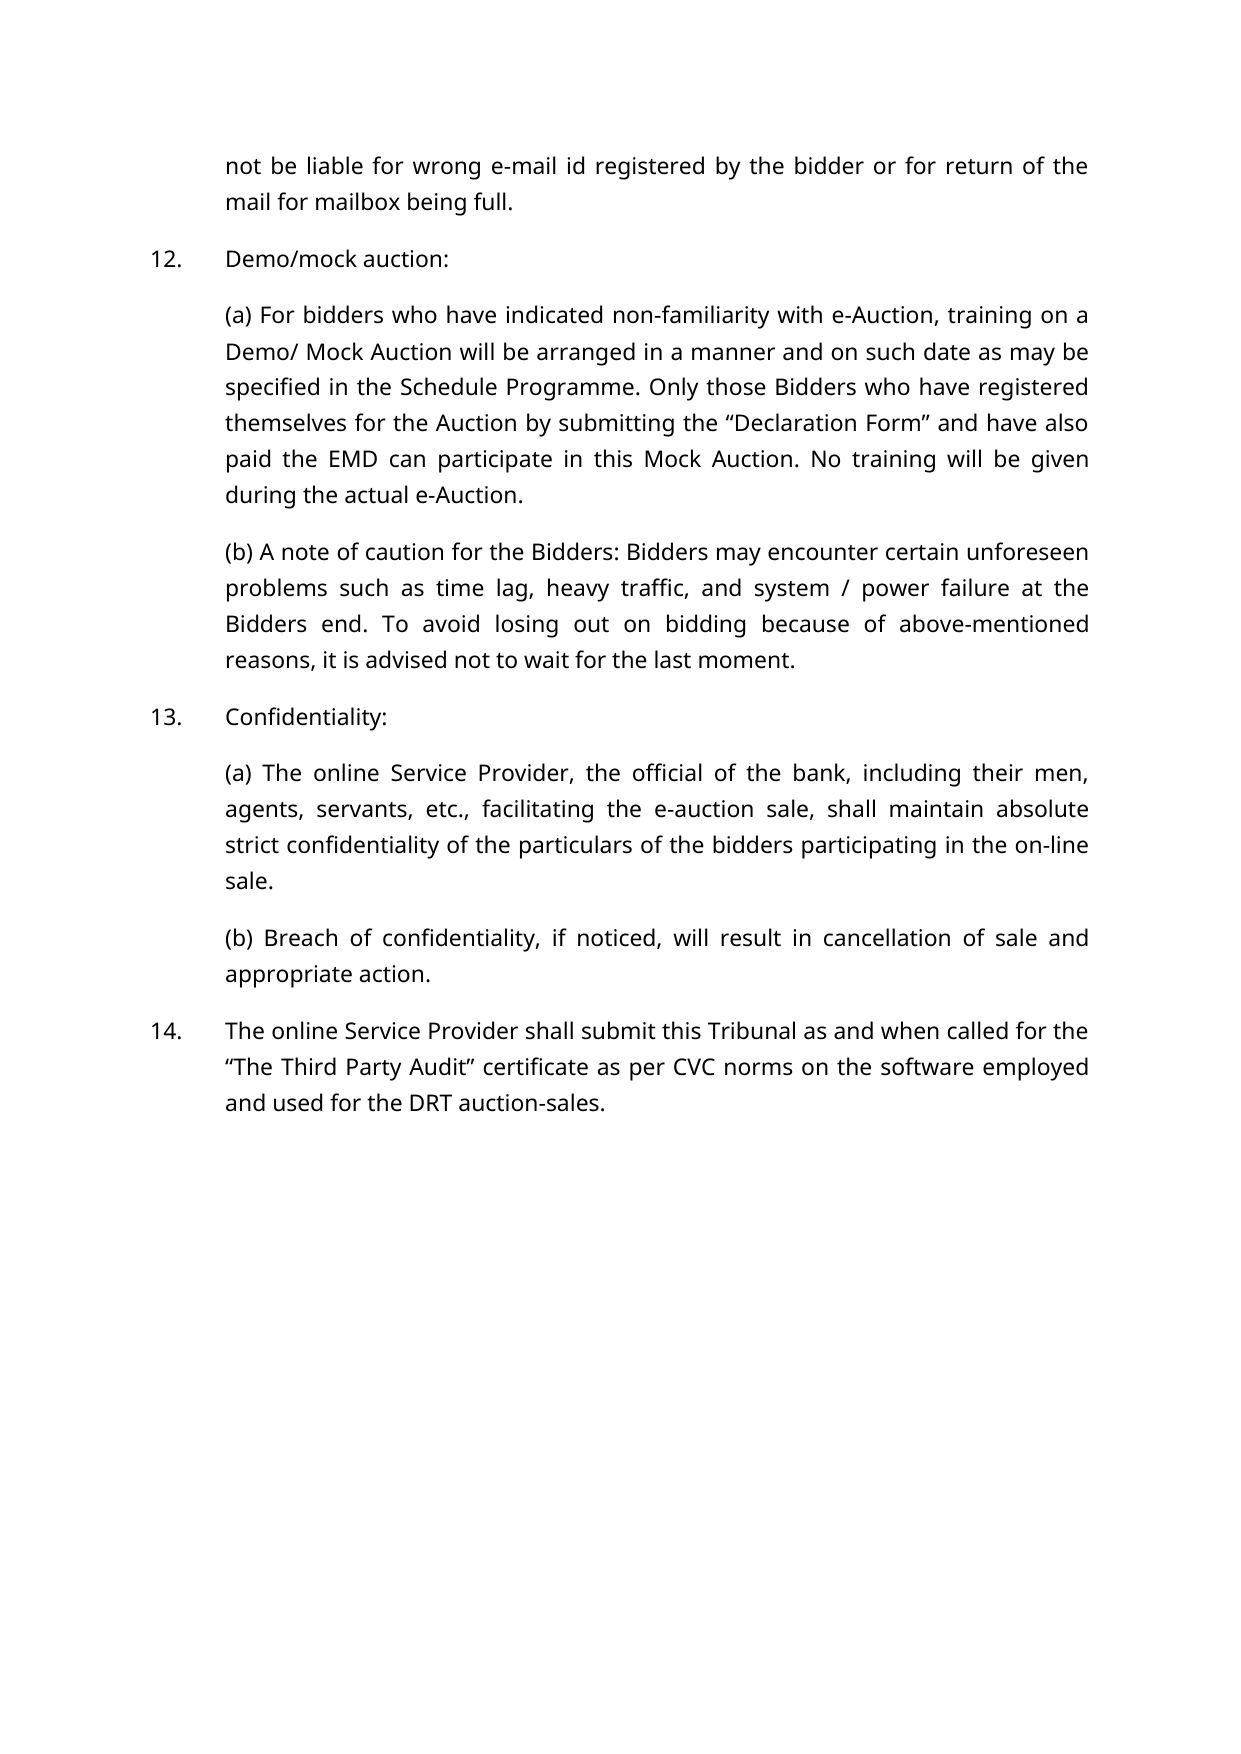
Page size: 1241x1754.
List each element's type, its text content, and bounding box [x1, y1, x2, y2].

text (a) For bidders who have indicated non-familiarity with e-Auction, training on a Demo/ Mock Auction will be arranged in a manner and on such date as may be specified in the Schedule Programme. Only those Bidders who have registered themselves for the Auction by submitting the “Declaration Form” and have also paid the EMD can participate in this Mock Auction. No training will be given during the actual e-Auction. [225, 299, 1090, 510]
text (b) A note of caution for the Bidders: Bidders may encounter certain unforeseen problems such as time lag, heavy traffic, and system / power failure at the Bidders end. To avoid losing out on bidding because of above-mentioned reasons, it is advised not to wait for the last moment. [225, 536, 1090, 675]
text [150, 150, 1090, 217]
text (b) Breach of confidentiality, if noticed, will result in cancellation of sale and appropriate action. [225, 922, 1090, 989]
text 12. Demo/mock auction: [150, 243, 1090, 274]
text (a) The online Service Provider, the official of the bank, including their men, agents, servants, etc., facilitating the e-auction sale, shall maintain absolute strict confidentiality of the particulars of the bidders participating in the on-line sale. [225, 757, 1090, 896]
text 13. Confidentiality: [150, 701, 1090, 732]
text 14. The online Service Provider shall submit this Tribunal as and when called for the “The Third Party Audit” certificate as per CVC norms on the software employed and used for the DRT auction-sales. [150, 1014, 1090, 1118]
